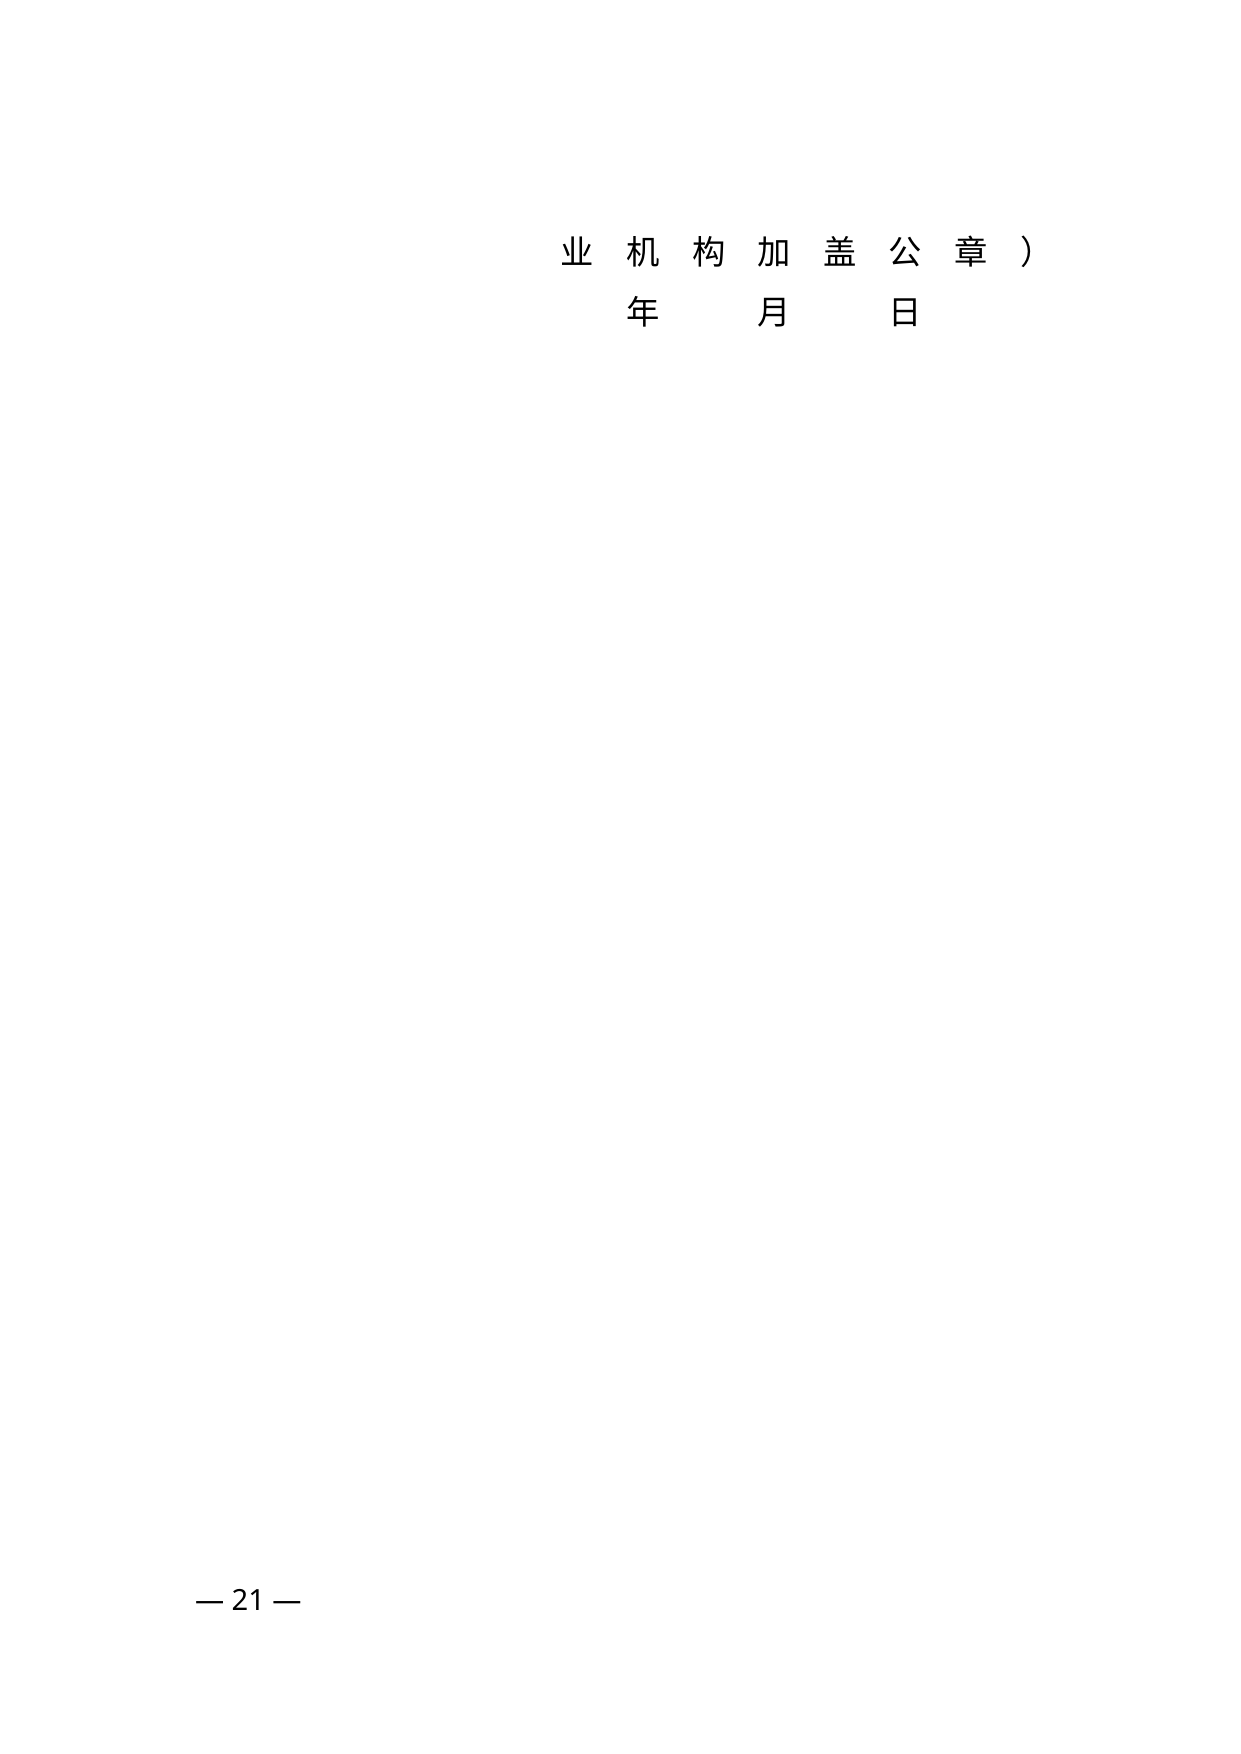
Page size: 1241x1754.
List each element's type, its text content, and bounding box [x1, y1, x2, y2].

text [167, 219, 1085, 280]
text 年 月 日 [167, 280, 954, 340]
